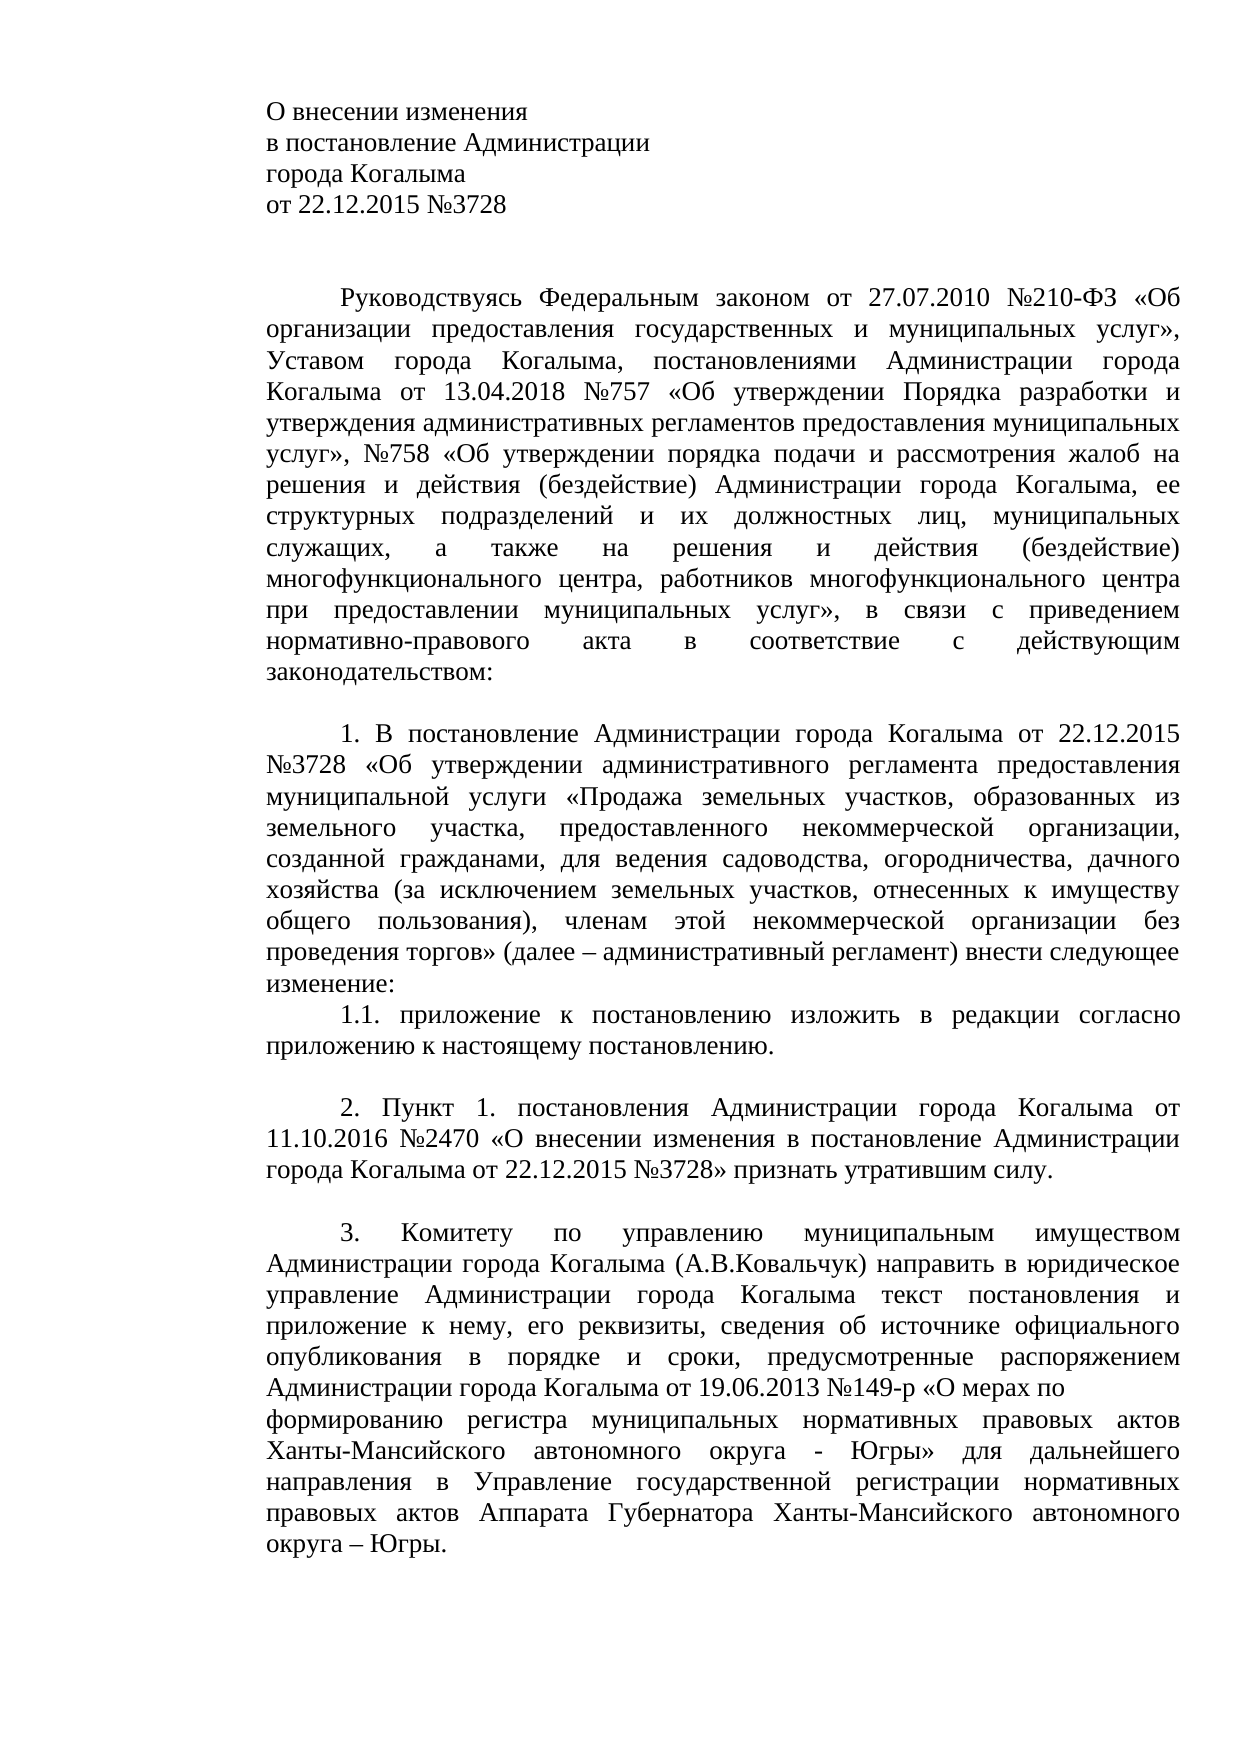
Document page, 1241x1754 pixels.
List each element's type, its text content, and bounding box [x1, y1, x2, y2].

text от 22.12.2015 №3728 [266, 188, 1181, 219]
text Руководствуясь Федеральным законом от 27.07.2010 №210-ФЗ «Об организации предоставления государственных и муниципальных услуг», Уставом города Когалыма, постановлениями Администрации города Когалыма от 13.04.2018 №757 «Об утверждении Порядка разработки и утверждения административных регламентов предоставления муниципальных услуг», №758 «Об утверждении порядка подачи и рассмотрения жалоб на решения и действия (бездействие) Администрации города Когалыма, ее структурных подразделений и их должностных лиц, муниципальных служащих, а также на решения и действия (бездействие) многофункционального центра, работников многофункционального центра при предоставлении муниципальных услуг», в связи с приведением нормативно-правового акта в соответствие с действующим законодательством: [266, 281, 1181, 686]
text 1.1. приложение к постановлению изложить в редакции согласно приложению к настоящему постановлению. [266, 998, 1181, 1060]
text города Когалыма [266, 157, 1181, 188]
text в постановление Администрации [266, 126, 1181, 157]
text 2. Пункт 1. постановления Администрации города Когалыма от 11.10.2016 №2470 «О внесении изменения в постановление Администрации города Когалыма от 22.12.2015 №3728» признать утратившим силу. [266, 1091, 1181, 1185]
text формированию регистра муниципальных нормативных правовых актов Ханты-Мансийского автономного округа - Югры» для дальнейшего направления в Управление государственной регистрации нормативных правовых актов Аппарата Губернатора Ханты-Мансийского автономного округа – Югры. [266, 1403, 1181, 1558]
text О внесении изменения [266, 94, 1181, 126]
text 3. Комитету по управлению муниципальным имуществом Администрации города Когалыма (А.В.Ковальчук) направить в юридическое управление Администрации города Когалыма текст постановления и приложение к нему, его реквизиты, сведения об источнике официального опубликования в порядке и сроки, предусмотренные распоряжением Администрации города Когалыма от 19.06.2013 №149-р «О мерах по [266, 1216, 1181, 1403]
text 1. В постановление Администрации города Когалыма от 22.12.2015 №3728 «Об утверждении административного регламента предоставления муниципальной услуги «Продажа земельных участков, образованных из земельного участка, предоставленного некоммерческой организации, созданной гражданами, для ведения садоводства, огородничества, дачного хозяйства (за исключением земельных участков, отнесенных к имуществу общего пользования), членам этой некоммерческой организации без проведения торгов» (далее – административный регламент) внести следующее изменение: [266, 717, 1181, 998]
